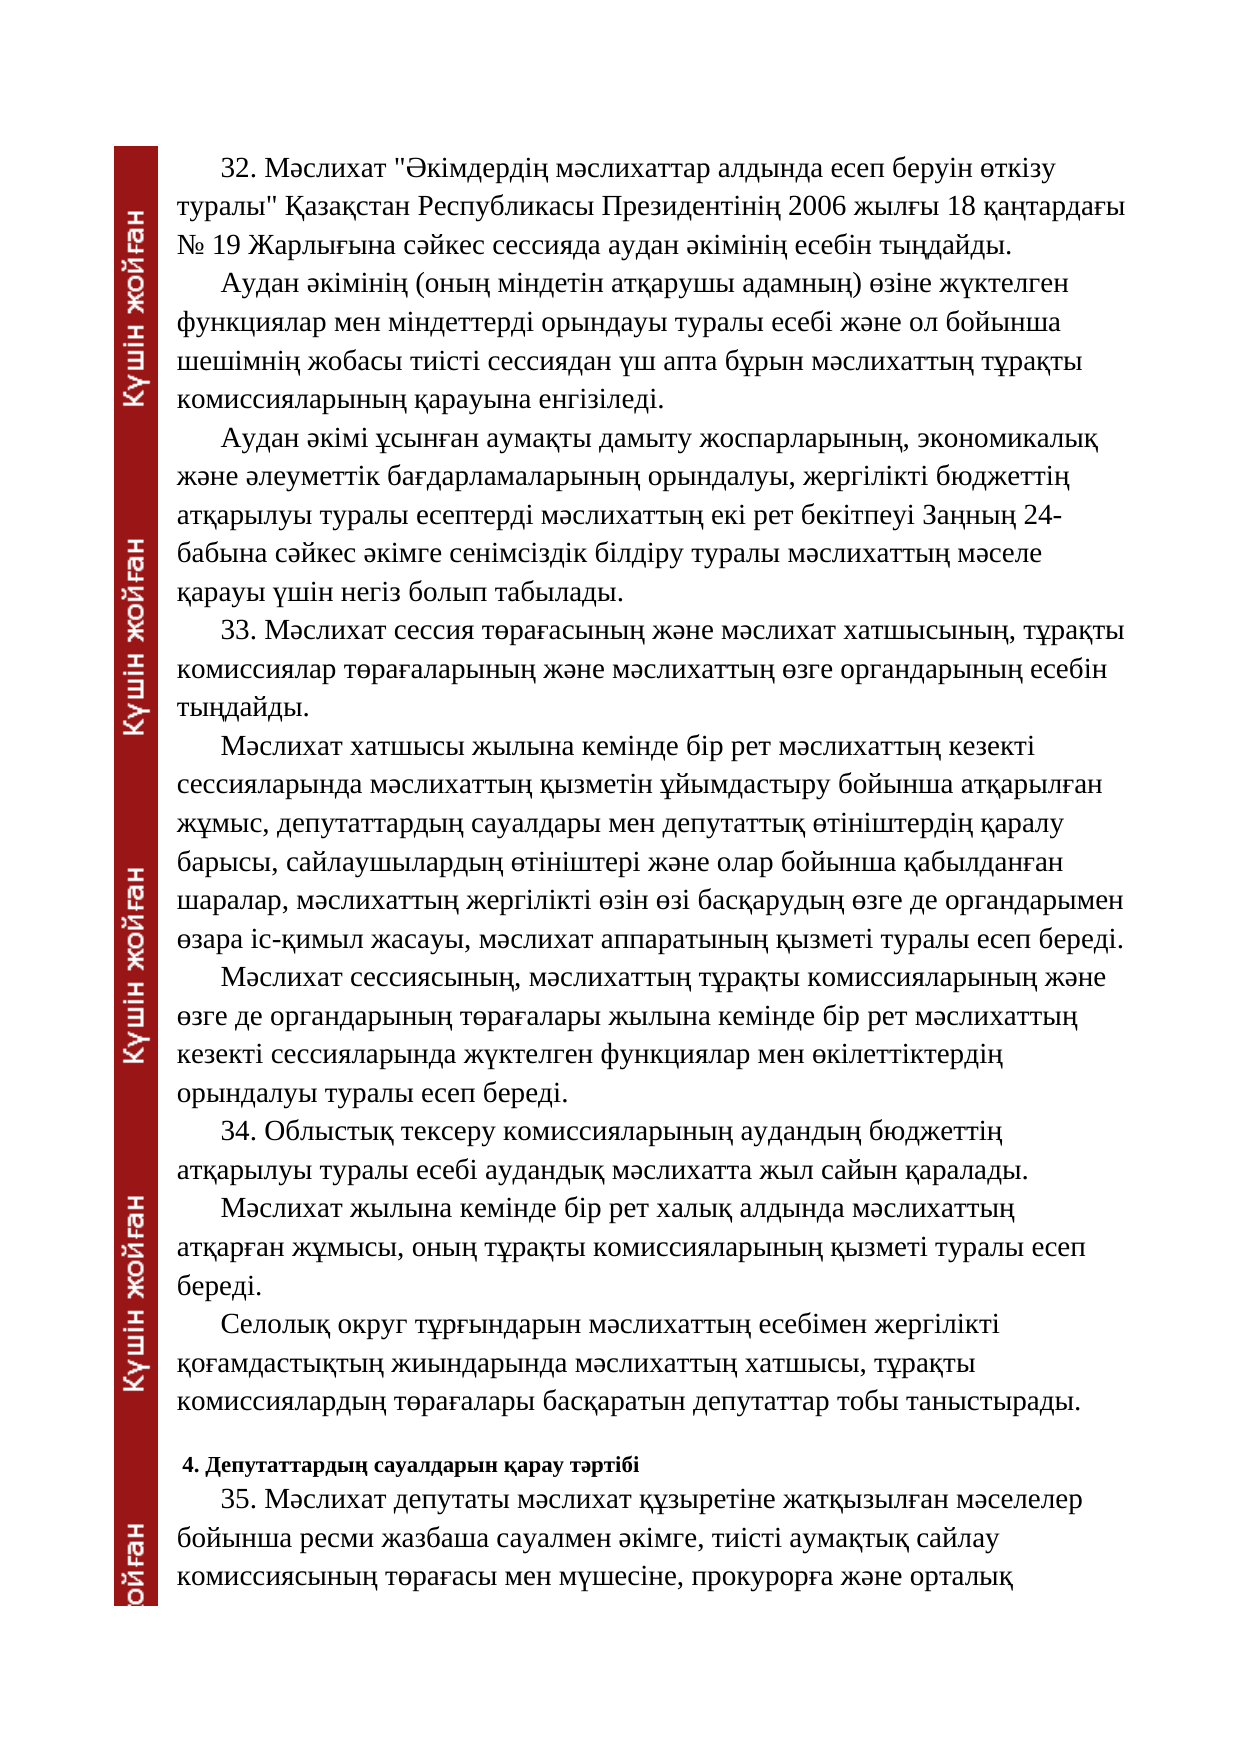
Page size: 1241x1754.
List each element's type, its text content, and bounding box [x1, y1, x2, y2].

picture [114, 1477, 158, 1481]
picture [114, 1447, 158, 1451]
text 4. Депутаттардың сауалдарын қарау тәртібі [112, 1451, 1128, 1477]
picture [114, 1592, 158, 1606]
picture [114, 146, 158, 150]
